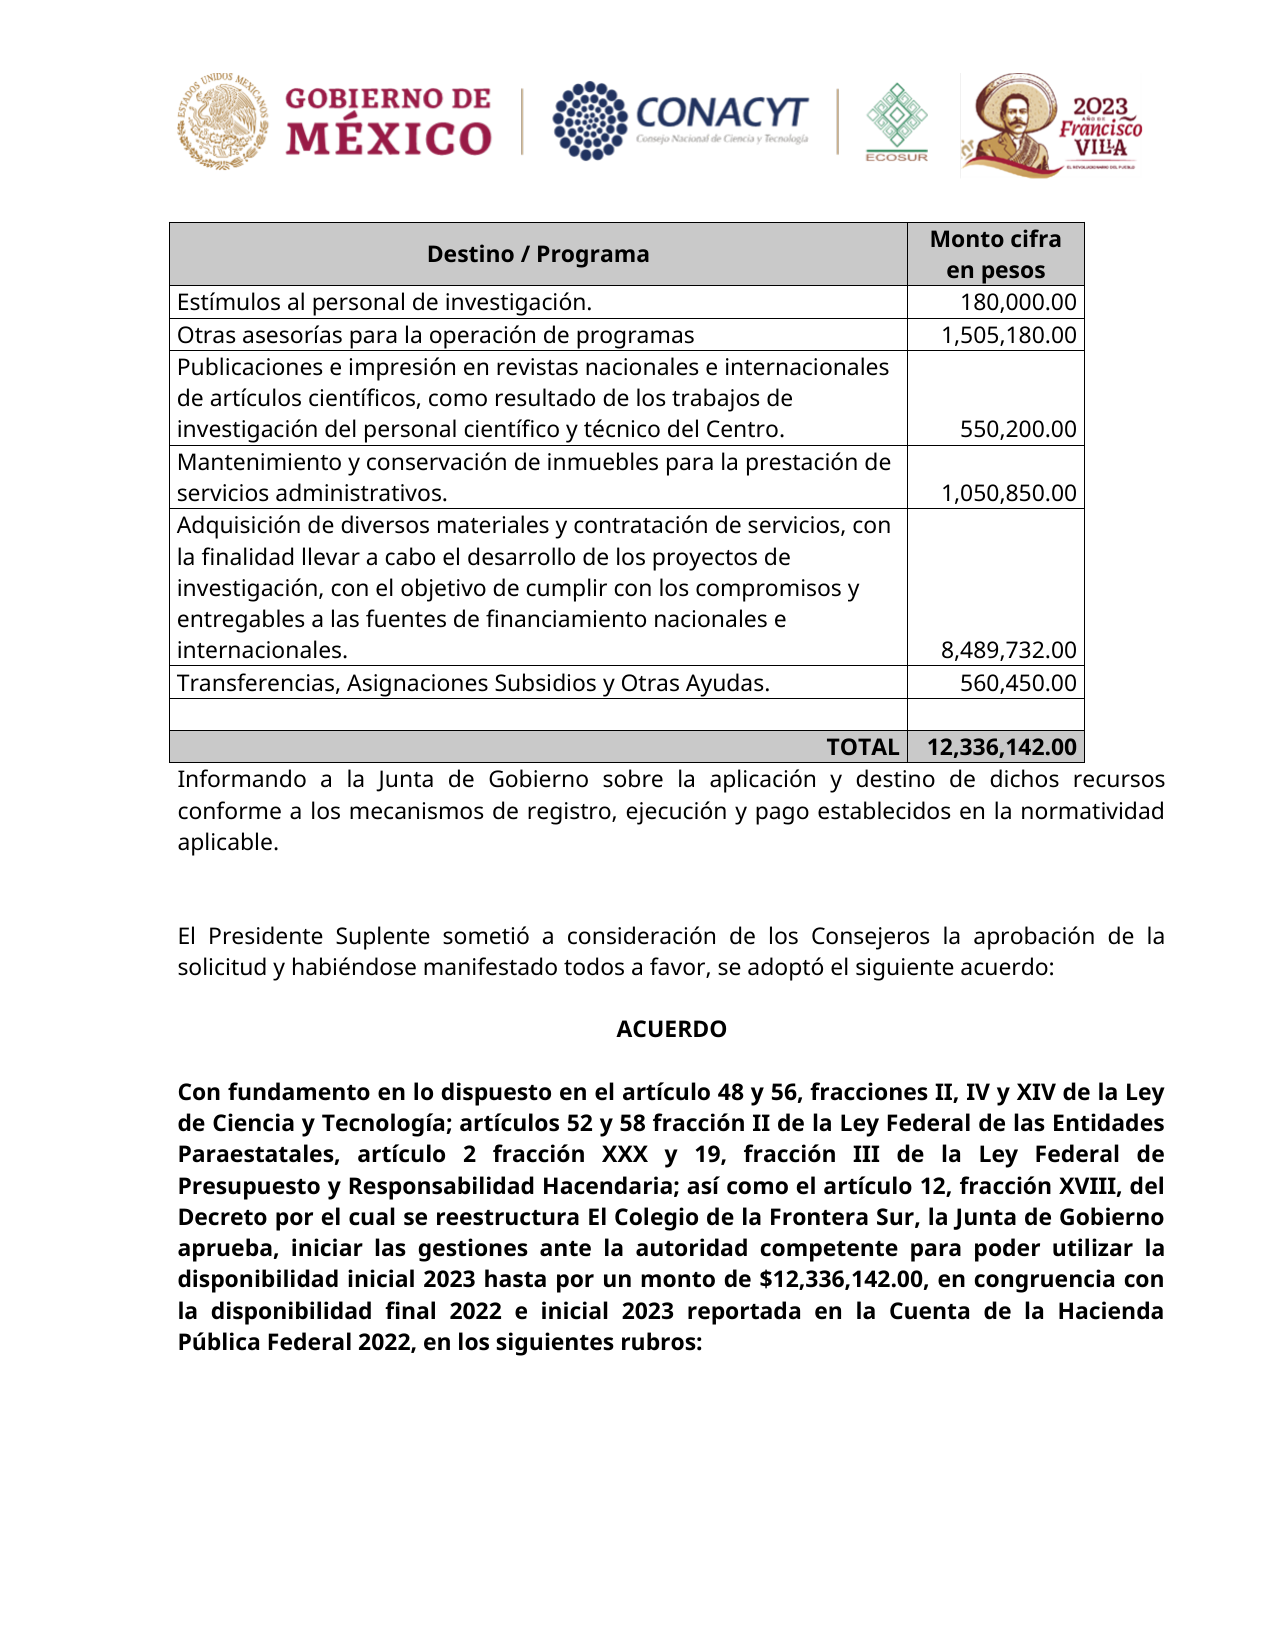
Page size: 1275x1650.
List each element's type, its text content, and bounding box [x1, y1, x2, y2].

table_cell 8,489,732.00 [908, 509, 1084, 665]
table_cell Transferencias, Asignaciones Subsidios y Otras Ayudas. [170, 666, 907, 698]
table_cell 550,200.00 [908, 351, 1084, 444]
table_cell 1,050,850.00 [908, 446, 1084, 508]
text Informando a la Junta de Gobierno sobre la aplicación y destino de dichos recursos conforme a los mecanismos de registro, ejecución y pago establecidos en la normatividad aplicable. [177, 659, 1167, 857]
table_cell Estímulos al personal de investigación. [170, 286, 907, 317]
text El Presidente Suplente sometió a consideración de los Consejeros la aprobación de la solicitud y habiéndose manifestado todos a favor, se adoptó el siguiente acuerdo: [177, 919, 1167, 982]
table_cell 560,450.00 [908, 666, 1084, 698]
table_header Monto cifra en pesos [908, 223, 1084, 285]
picture [177, 73, 1143, 179]
table_cell 1,505,180.00 [908, 319, 1084, 350]
table_cell [908, 699, 1084, 730]
table_cell Otras asesorías para la operación de programas [170, 319, 907, 350]
table_cell Mantenimiento y conservación de inmuebles para la prestación de servicios administrativos. [170, 446, 907, 508]
table_cell Publicaciones e impresión en revistas nacionales e internacionales de artículos científicos, como resultado de los trabajos de investigación del personal científico y técnico del Centro. [170, 351, 907, 444]
text ACUERDO [177, 1013, 1167, 1044]
table_cell 12,336,142.00 [908, 731, 1084, 762]
table_cell [170, 699, 907, 730]
text Con fundamento en lo dispuesto en el artículo 48 y 56, fracciones II, IV y XIV de la Ley de Ciencia y Tecnología; artículos 52 y 58 fracción II de la Ley Federal de las Entidades Paraestatales, artículo 2 fracción XXX y 19, fracción III de la Ley Federal de Presupuesto y Responsabilidad Hacendaria; así como el artículo 12, fracción XVIII, del Decreto por el cual se reestructura El Colegio de la Frontera Sur, la Junta de Gobierno aprueba, iniciar las gestiones ante la autoridad competente para poder utilizar la disponibilidad inicial 2023 hasta por un monto de $12,336,142.00, en congruencia con la disponibilidad final 2022 e inicial 2023 reportada en la Cuenta de la Hacienda Pública Federal 2022, en los siguientes rubros: [177, 1076, 1167, 1357]
table_cell Adquisición de diversos materiales y contratación de servicios, con la finalidad llevar a cabo el desarrollo de los proyectos de investigación, con el objetivo de cumplir con los compromisos y entregables a las fuentes de financiamiento nacionales e internacionales. [170, 509, 907, 665]
table_header Destino / Programa [170, 223, 907, 285]
table_cell 180,000.00 [908, 286, 1084, 317]
table_cell TOTAL [170, 731, 907, 762]
